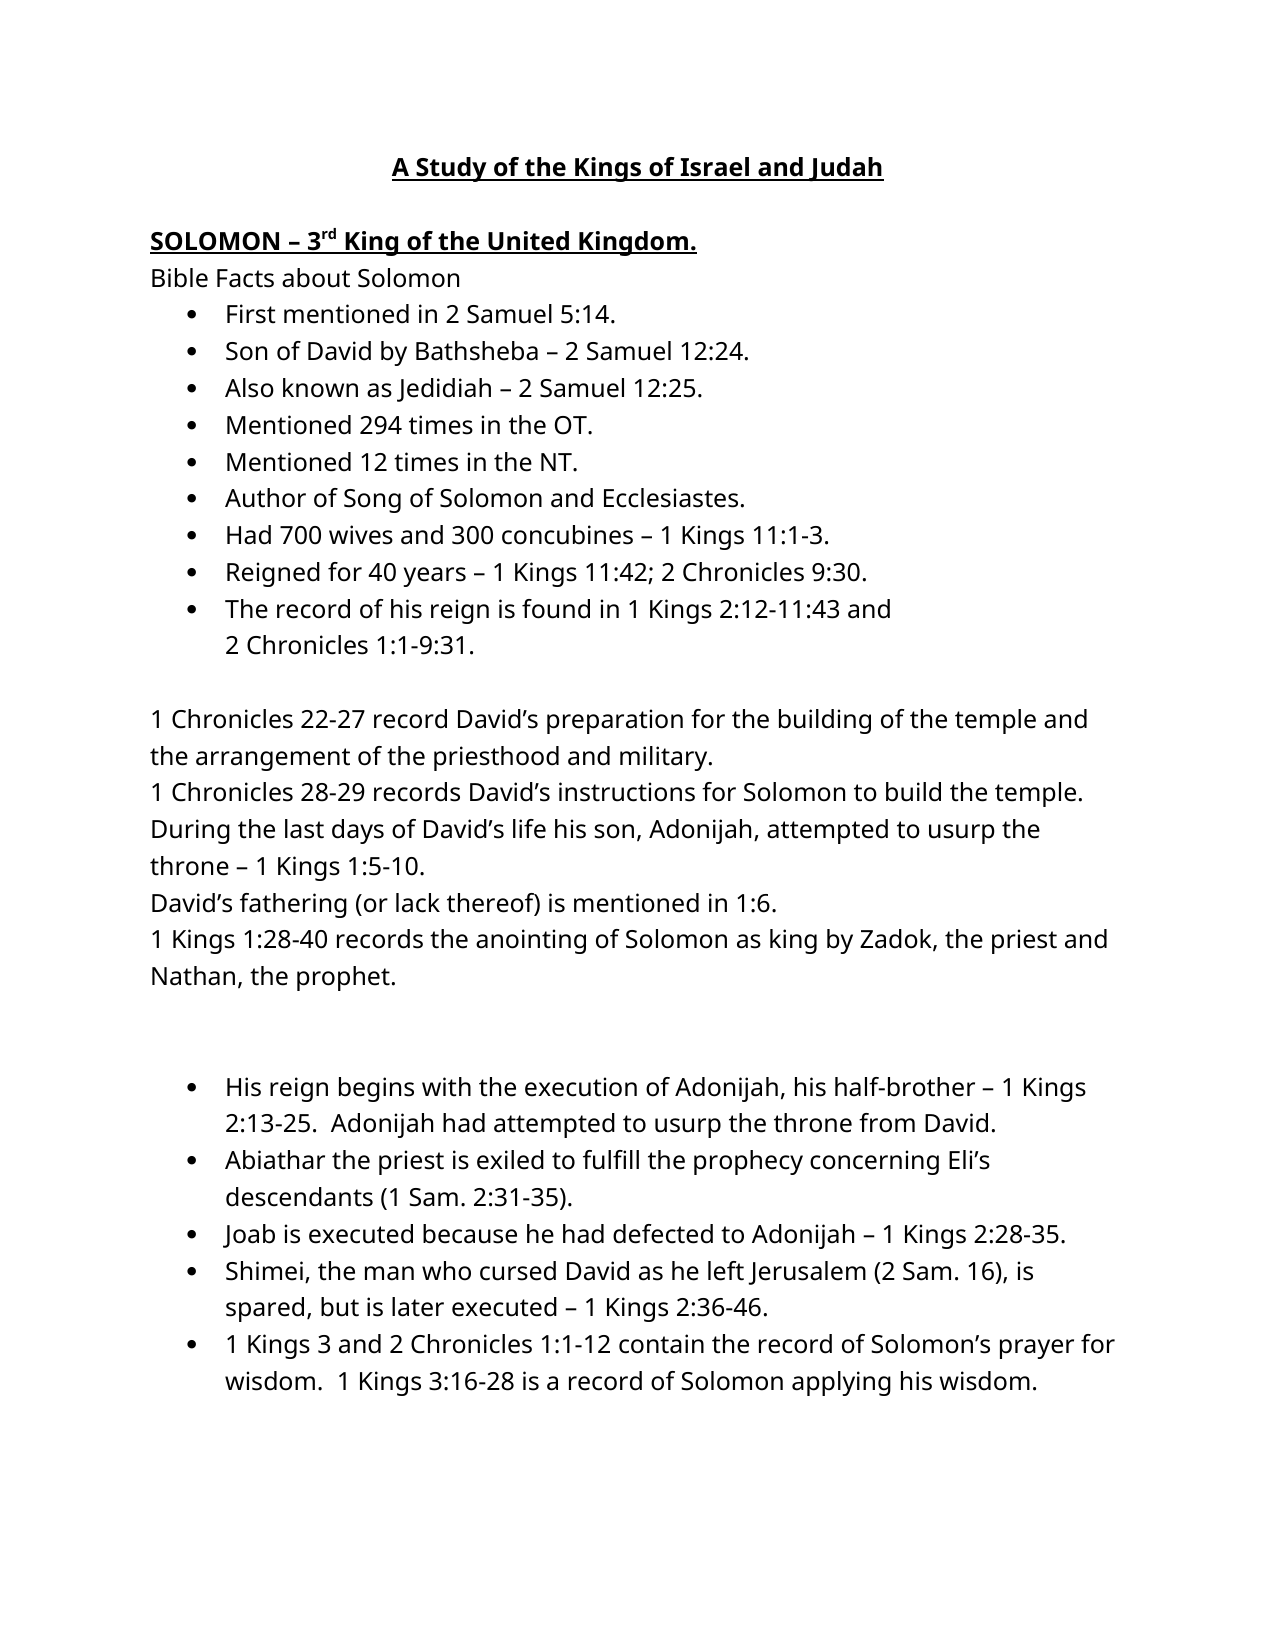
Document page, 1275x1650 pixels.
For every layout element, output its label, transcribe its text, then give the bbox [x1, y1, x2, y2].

list Mentioned 12 times in the NT. [187, 444, 1125, 478]
text Bible Facts about Solomon [150, 260, 1125, 294]
list Joab is executed because he had defected to Adonijah – 1 Kings 2:28-35. [187, 1216, 1125, 1250]
list First mentioned in 2 Samuel 5:14. [187, 297, 1125, 331]
text 1 Chronicles 28-29 records David’s instructions for Solomon to build the temple. [150, 775, 1125, 809]
text During the last days of David’s life his son, Adonijah, attempted to usurp the throne – 1 Kings 1:5-10. [150, 812, 1125, 883]
text A Study of the Kings of Israel and Judah [150, 150, 1125, 184]
list 1 Kings 3 and 2 Chronicles 1:1-12 contain the record of Solomon’s prayer for wisdom. 1 Kings 3:16-28 is a record of Solomon applying his wisdom. [187, 1327, 1125, 1397]
list Also known as Jedidiah – 2 Samuel 12:25. [187, 371, 1125, 405]
text SOLOMON – 3rd King of the United Kingdom. [150, 223, 1125, 258]
list His reign begins with the execution of Adonijah, his half-brother – 1 Kings 2:13-25. Adonijah had attempted to usurp the throne from David. [187, 1069, 1125, 1140]
list Abiathar the priest is exiled to fulfill the prophecy concerning Eli’s descendants (1 Sam. 2:31-35). [187, 1143, 1125, 1214]
list Author of Song of Solomon and Ecclesiastes. [187, 481, 1125, 515]
list Reigned for 40 years – 1 Kings 11:42; 2 Chronicles 9:30. [187, 554, 1125, 588]
list Son of David by Bathsheba – 2 Samuel 12:24. [187, 334, 1125, 368]
text David’s fathering (or lack thereof) is mentioned in 1:6. [150, 885, 1125, 919]
list Mentioned 294 times in the OT. [187, 407, 1125, 441]
text 1 Kings 1:28-40 records the anointing of Solomon as king by Zadok, the priest and Nathan, the prophet. [150, 922, 1125, 993]
text 1 Chronicles 22-27 record David’s preparation for the building of the temple and the arrangement of the priesthood and military. [150, 702, 1125, 772]
list The record of his reign is found in 1 Kings 2:12-11:43 and 2 Chronicles 1:1-9:31. [187, 591, 1125, 662]
list Shimei, the man who cursed David as he left Jerusalem (2 Sam. 16), is spared, but is later executed – 1 Kings 2:36-46. [187, 1253, 1125, 1324]
list Had 700 wives and 300 concubines – 1 Kings 11:1-3. [187, 518, 1125, 552]
